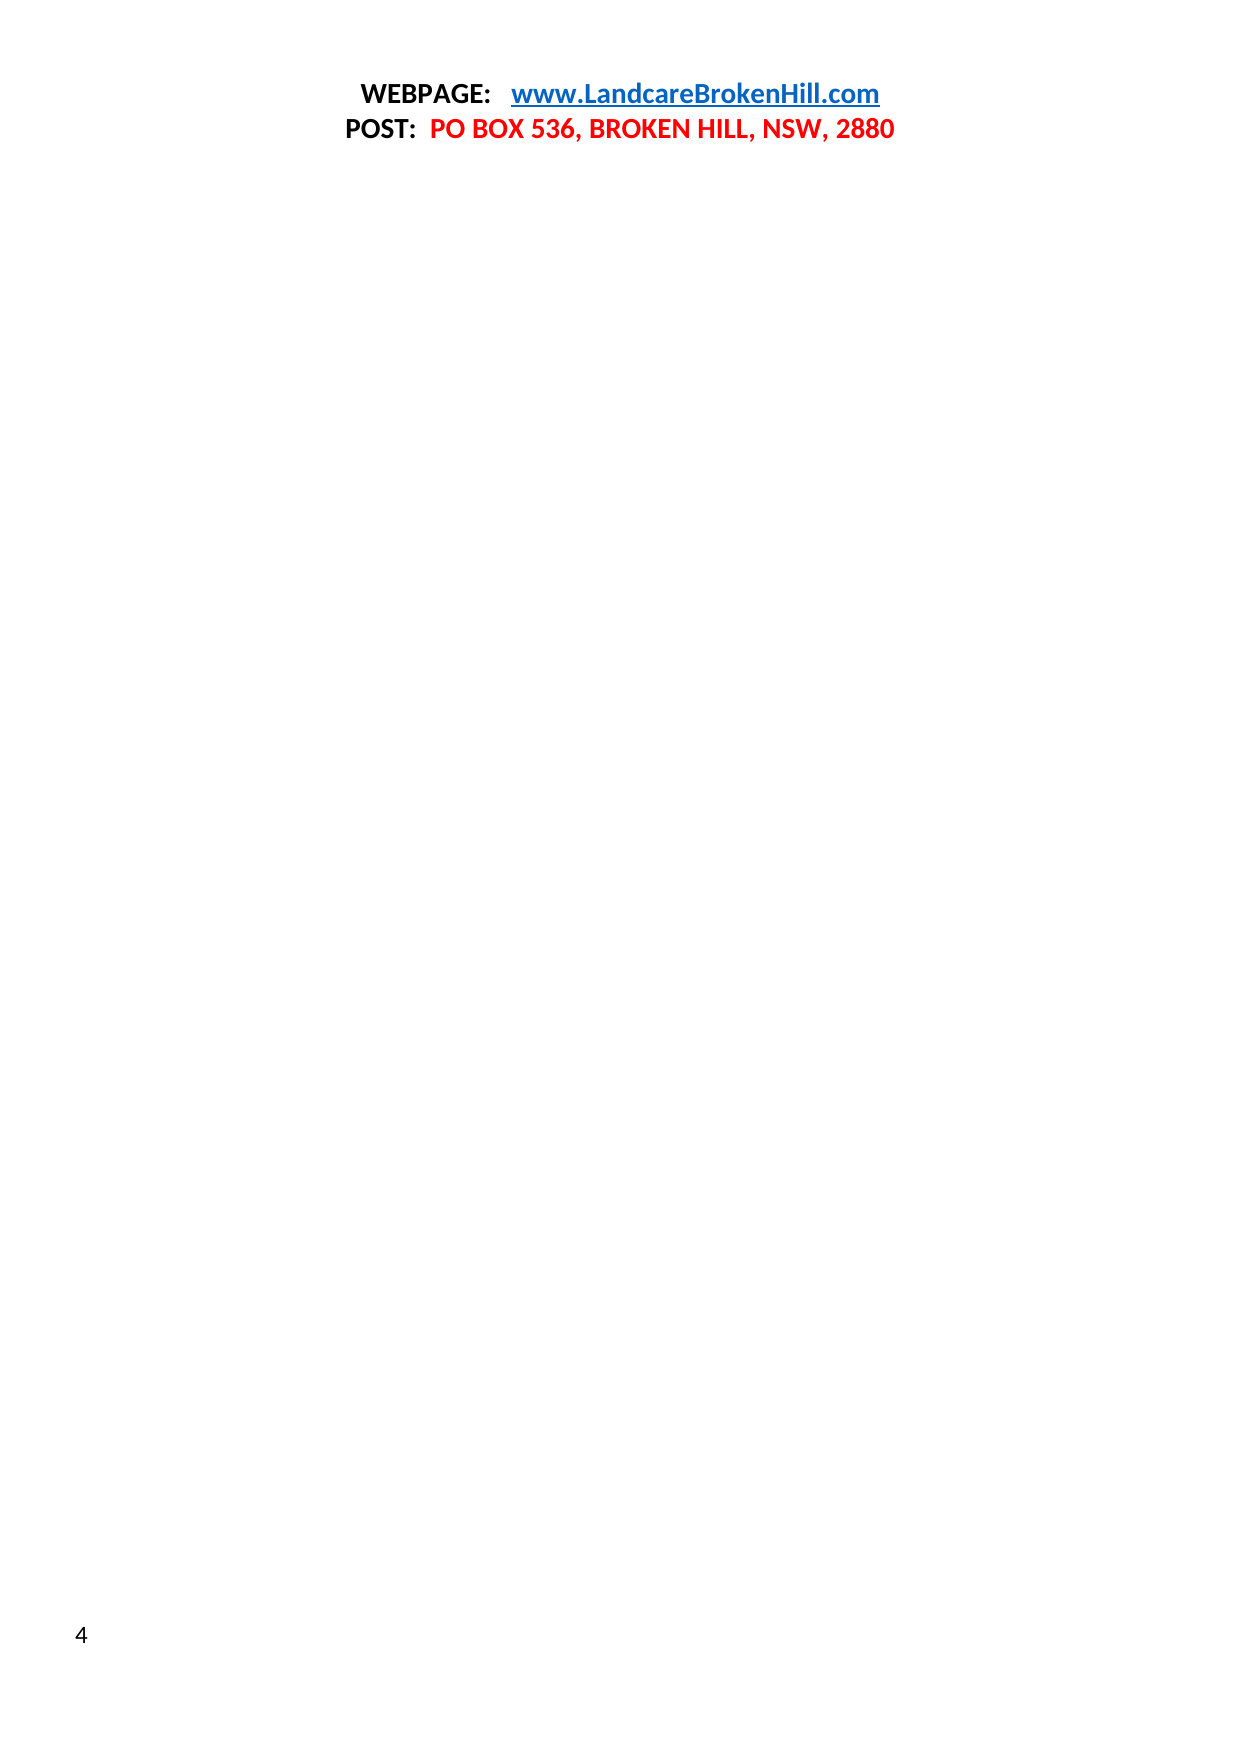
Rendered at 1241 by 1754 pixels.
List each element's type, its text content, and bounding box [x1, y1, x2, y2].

text POST: PO BOX 536, BROKEN HILL, NSW, 2880 [75, 111, 1165, 146]
text WEBPAGE: www.LandcareBrokenHill.com [75, 75, 1165, 111]
